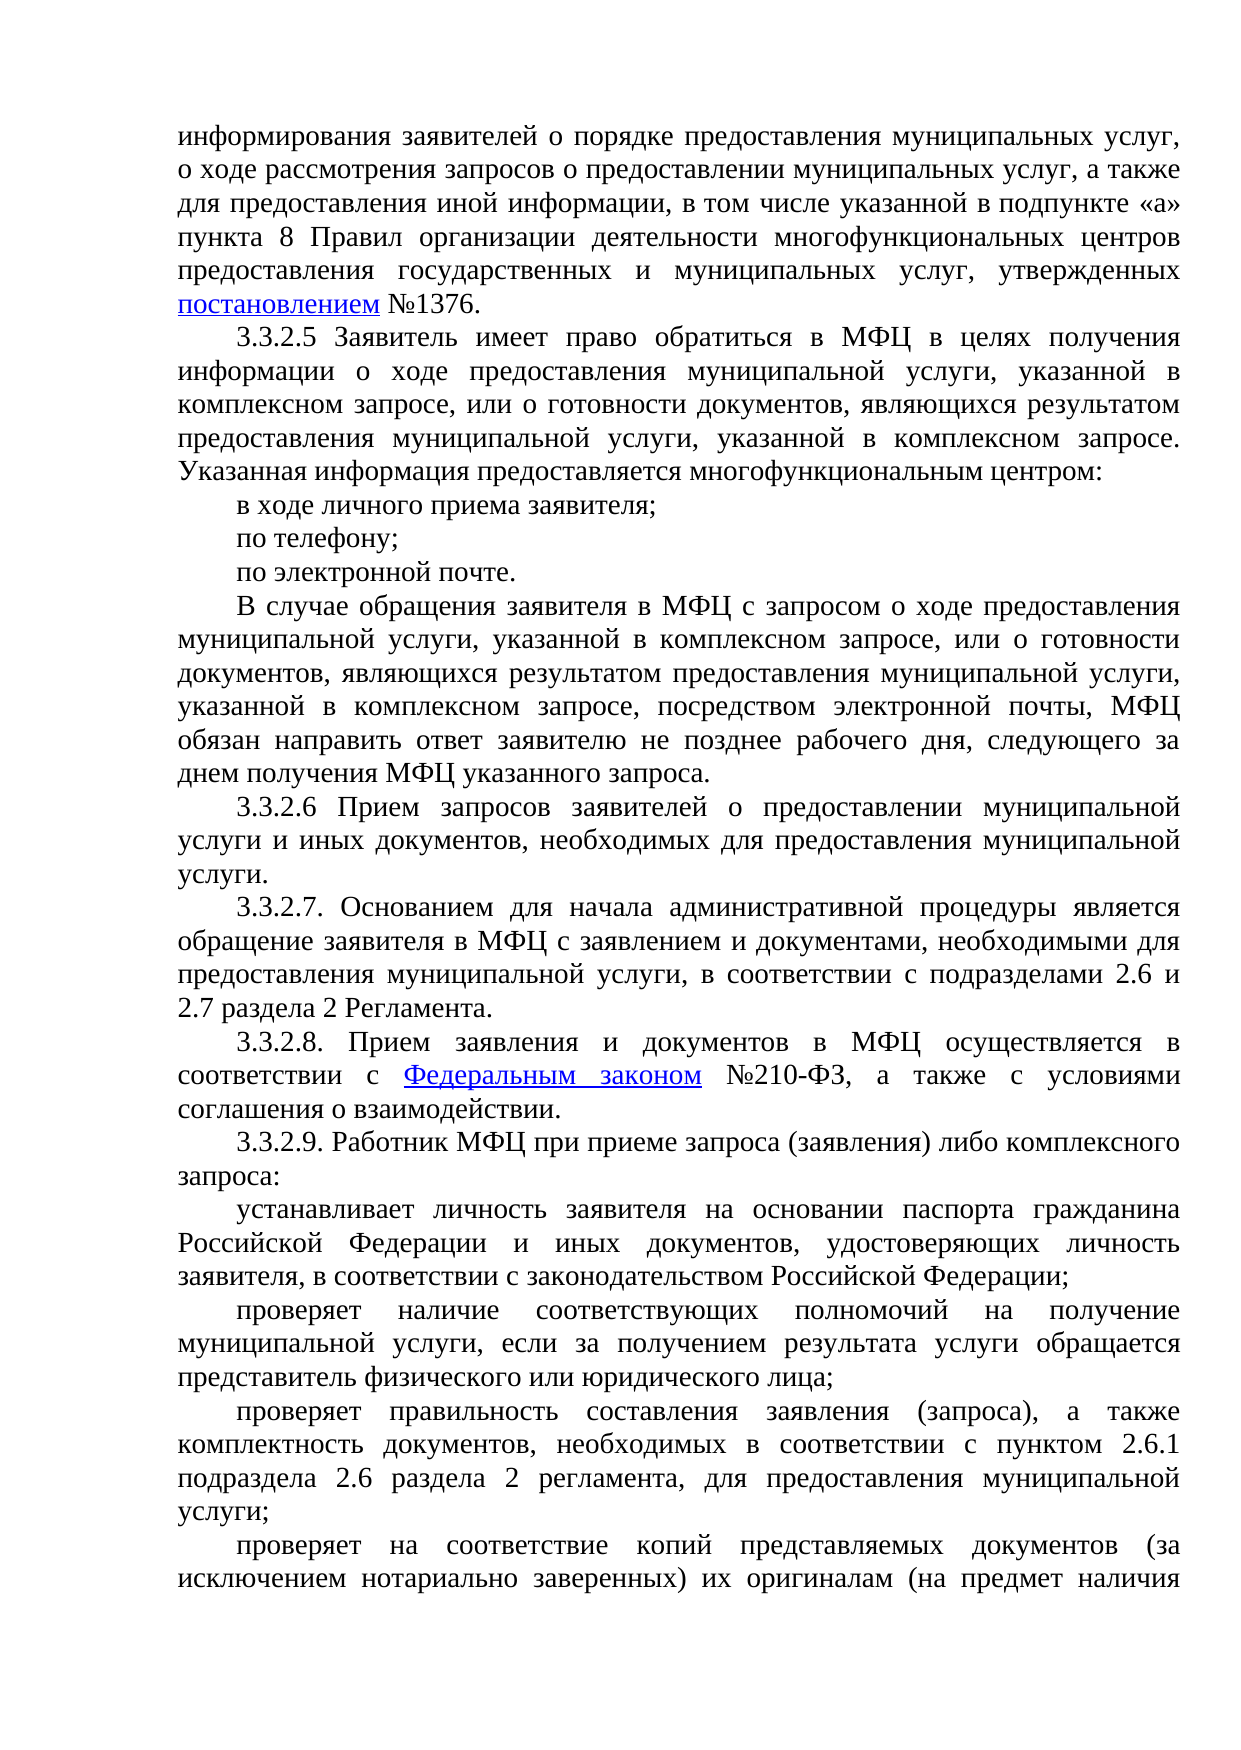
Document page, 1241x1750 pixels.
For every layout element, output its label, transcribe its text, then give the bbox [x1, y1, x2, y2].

text устанавливает личность заявителя на основании паспорта гражданина Российской Федерации и иных документов, удостоверяющих личность заявителя, в соответствии с законодательством Российской Федерации; [177, 1191, 1181, 1292]
text 3.3.2.6 Прием запросов заявителей о предоставлении муниципальной услуги и иных документов, необходимых для предоставления муниципальной услуги. [177, 789, 1181, 889]
text 3.3.2.7. Основанием для начала административной процедуры является обращение заявителя в МФЦ с заявлением и документами, необходимыми для предоставления муниципальной услуги, в соответствии с подразделами 2.6 и 2.7 раздела 2 Регламента. [177, 889, 1181, 1024]
text проверяет наличие соответствующих полномочий на получение муниципальной услуги, если за получением результата услуги обращается представитель физического или юридического лица; [177, 1292, 1181, 1393]
text 3.3.2.5 Заявитель имеет право обратиться в МФЦ в целях получения информации о ходе предоставления муниципальной услуги, указанной в комплексном запросе, или о готовности документов, являющихся результатом предоставления муниципальной услуги, указанной в комплексном запросе. Указанная информация предоставляется многофункциональным центром: [177, 319, 1181, 487]
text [177, 118, 1181, 319]
text в ходе личного приема заявителя; [177, 487, 1181, 521]
text проверяет правильность составления заявления (запроса), а также комплектность документов, необходимых в соответствии с пунктом 2.6.1 подраздела 2.6 раздела 2 регламента, для предоставления муниципальной услуги; [177, 1393, 1181, 1527]
text по телефону; [177, 521, 1181, 554]
text 3.3.2.8. Прием заявления и документов в МФЦ осуществляется в соответствии с Федеральным законом №210-ФЗ, а также с условиями соглашения о взаимодействии. [177, 1024, 1181, 1124]
text 3.3.2.9. Работник МФЦ при приеме запроса (заявления) либо комплексного запроса: [177, 1124, 1181, 1191]
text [177, 1527, 1181, 1594]
text по электронной почте. [177, 554, 1181, 588]
text В случае обращения заявителя в МФЦ с запросом о ходе предоставления муниципальной услуги, указанной в комплексном запросе, или о готовности документов, являющихся результатом предоставления муниципальной услуги, указанной в комплексном запросе, посредством электронной почты, МФЦ обязан направить ответ заявителю не позднее рабочего дня, следующего за днем получения МФЦ указанного запроса. [177, 588, 1181, 789]
